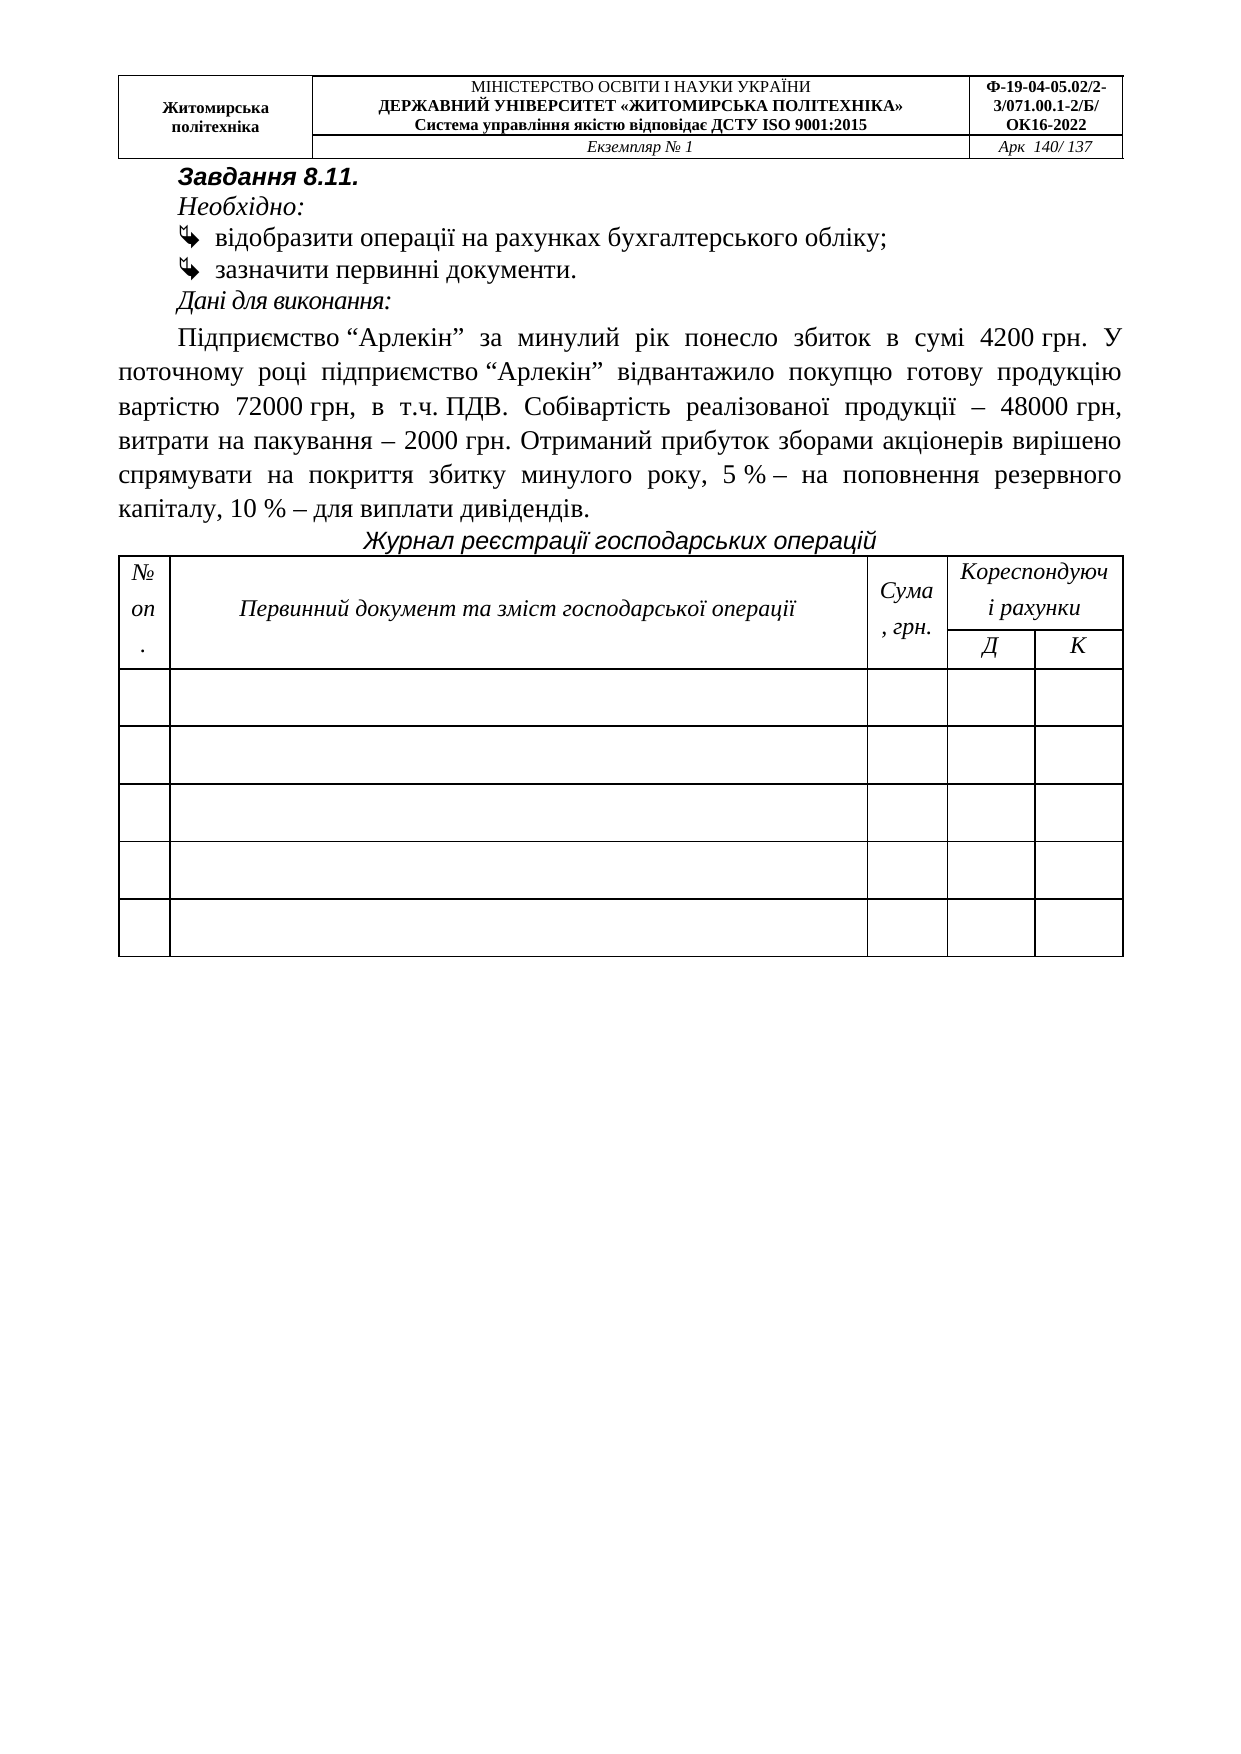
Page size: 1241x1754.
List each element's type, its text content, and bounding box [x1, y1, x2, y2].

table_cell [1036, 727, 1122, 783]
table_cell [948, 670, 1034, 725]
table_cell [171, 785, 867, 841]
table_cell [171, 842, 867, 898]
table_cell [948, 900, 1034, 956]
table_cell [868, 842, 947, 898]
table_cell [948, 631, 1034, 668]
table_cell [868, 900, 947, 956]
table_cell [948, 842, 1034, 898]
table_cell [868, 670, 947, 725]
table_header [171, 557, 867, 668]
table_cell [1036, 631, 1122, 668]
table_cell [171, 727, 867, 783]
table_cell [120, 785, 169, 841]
text Необхідно: [118, 190, 1122, 222]
text Дані для виконання: [118, 284, 1122, 315]
list відобразити операції на рахунках бухгалтерського обліку; [118, 222, 1122, 253]
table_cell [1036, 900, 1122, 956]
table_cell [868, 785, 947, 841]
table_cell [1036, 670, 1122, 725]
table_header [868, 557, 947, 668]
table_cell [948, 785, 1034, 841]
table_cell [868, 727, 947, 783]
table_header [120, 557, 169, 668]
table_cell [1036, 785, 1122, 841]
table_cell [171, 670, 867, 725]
text Журнал реєстрації господарських операцій [118, 526, 1122, 555]
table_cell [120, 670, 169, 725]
list зазначити первинні документи. [118, 253, 1122, 284]
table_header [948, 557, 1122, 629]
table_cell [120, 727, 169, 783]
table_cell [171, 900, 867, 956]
text Завдання 8.11. [118, 162, 1122, 190]
text Підприємство “Арлекін” за минулий рік понесло збиток в сумі 4200 грн. У поточному році підприємство “Арлекін” відвантажило покупцю готову продукцію вартістю 72000 грн, в т.ч. ПДВ. Собівартість реалізованої продукції – 48000 грн, витрати на пакування – 2000 грн. Отриманий прибуток зборами акціонерів вирішено спрямувати на покриття збитку минулого року, 5 % – на поповнення резервного капіталу, 10 % – для виплати дивідендів. [118, 321, 1122, 523]
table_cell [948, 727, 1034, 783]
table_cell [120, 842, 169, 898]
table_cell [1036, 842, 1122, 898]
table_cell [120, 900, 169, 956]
